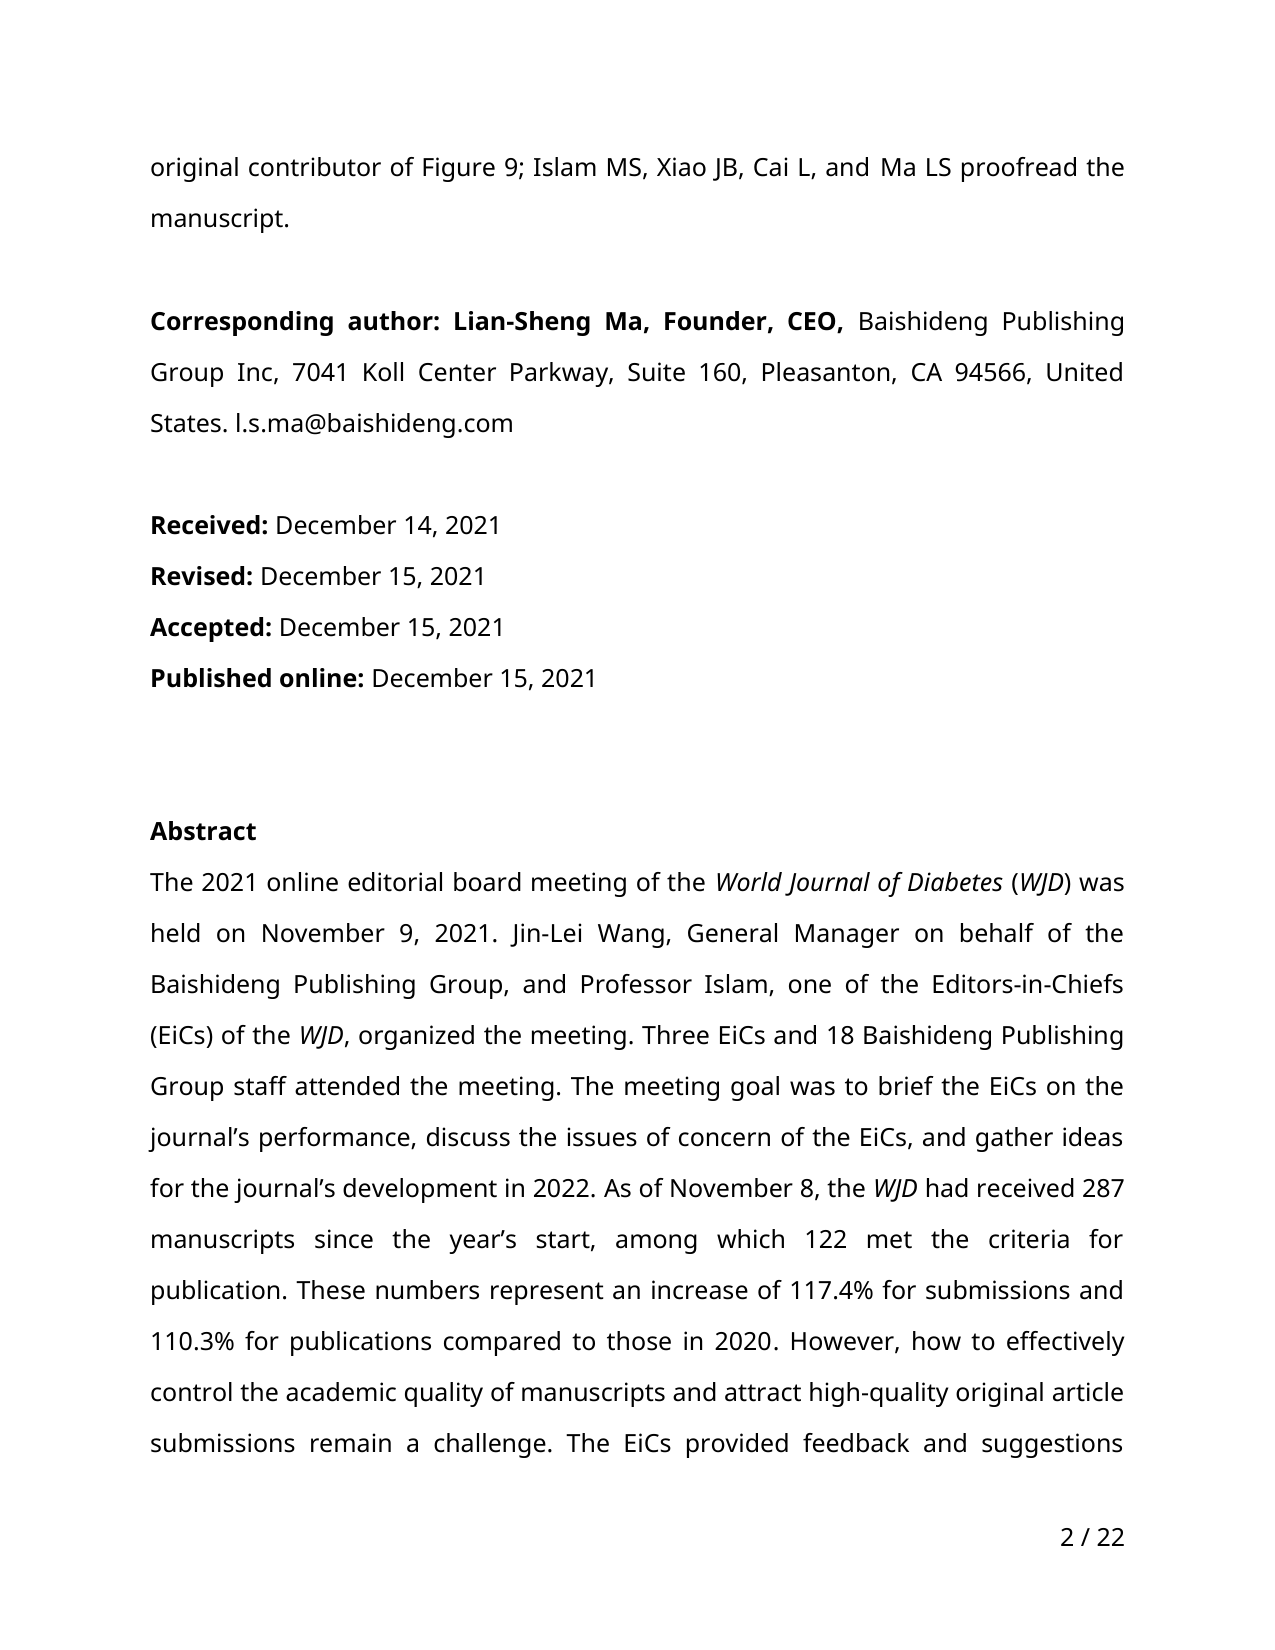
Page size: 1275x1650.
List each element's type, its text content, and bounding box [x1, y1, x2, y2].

text Accepted: December 15, 2021 [150, 609, 1125, 643]
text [150, 150, 1125, 235]
text Received: December 14, 2021 [150, 507, 1125, 541]
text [150, 864, 1125, 1460]
text Abstract [150, 813, 1125, 848]
text Published online: December 15, 2021 [150, 660, 1125, 694]
text Revised: December 15, 2021 [150, 558, 1125, 592]
text Corresponding author: Lian-Sheng Ma, Founder, CEO, Baishideng Publishing Group Inc, 7041 Koll Center Parkway, Suite 160, Pleasanton, CA 94566, United States. l.s.ma@baishideng.com [150, 303, 1125, 439]
